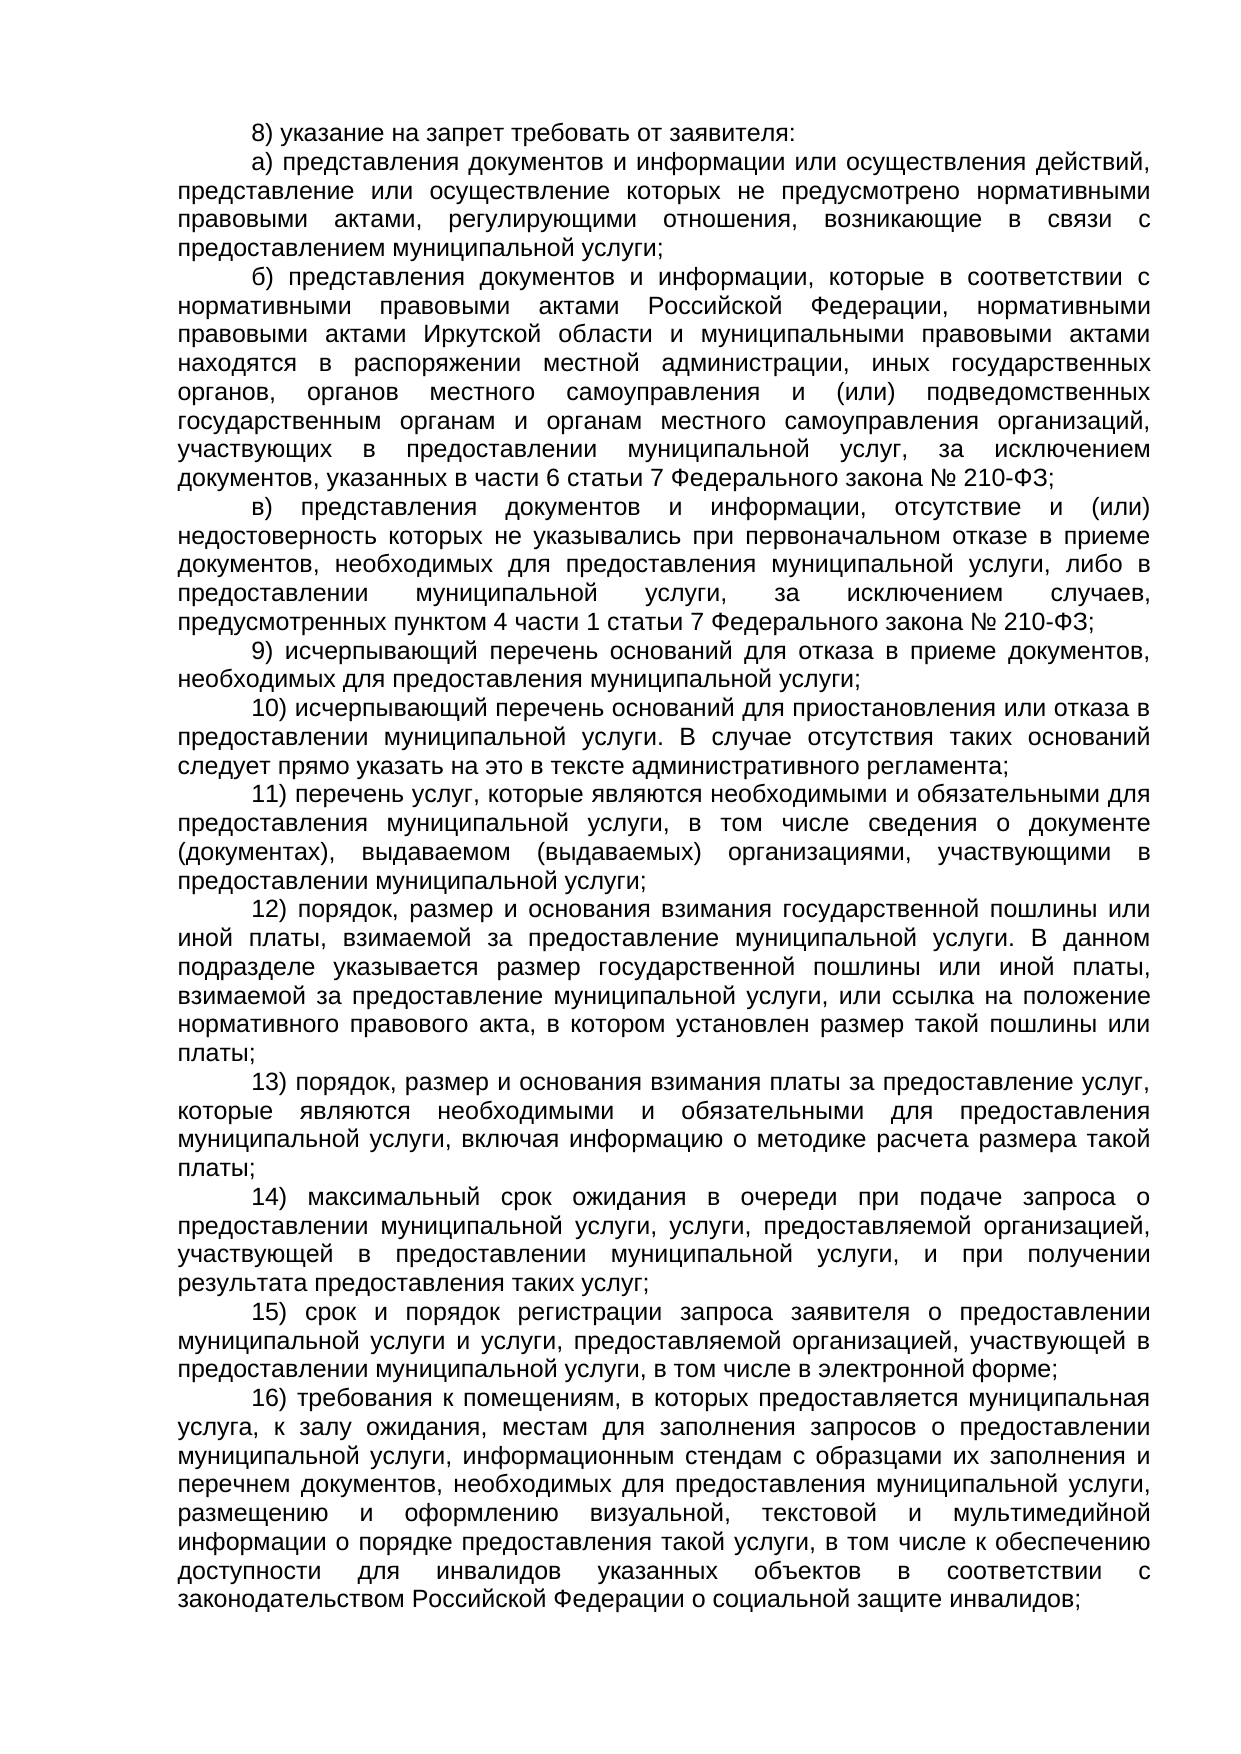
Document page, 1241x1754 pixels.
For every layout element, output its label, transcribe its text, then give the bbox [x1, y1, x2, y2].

text 9) исчерпывающий перечень оснований для отказа в приеме документов, необходимых для предоставления муниципальной услуги; [177, 636, 1152, 693]
text 16) требования к помещениям, в которых предоставляется муниципальная услуга, к залу ожидания, местам для заполнения запросов о предоставлении муниципальной услуги, информационным стендам с образцами их заполнения и перечнем документов, необходимых для предоставления муниципальной услуги, размещению и оформлению визуальной, текстовой и мультимедийной информации о порядке предоставления такой услуги, в том числе к обеспечению доступности для инвалидов указанных объектов в соответствии с законодательством Российской Федерации о социальной защите инвалидов; [177, 1383, 1152, 1613]
text в) представления документов и информации, отсутствие и (или) недостоверность которых не указывались при первоначальном отказе в приеме документов, необходимых для предоставления муниципальной услуги, либо в предоставлении муниципальной услуги, за исключением случаев, предусмотренных пунктом 4 части 1 статьи 7 Федерального закона № 210-ФЗ; [177, 492, 1152, 636]
text 10) исчерпывающий перечень оснований для приостановления или отказа в предоставлении муниципальной услуги. В случае отсутствия таких оснований следует прямо указать на это в тексте административного регламента; [177, 693, 1152, 779]
text 12) порядок, размер и основания взимания государственной пошлины или иной платы, взимаемой за предоставление муниципальной услуги. В данном подразделе указывается размер государственной пошлины или иной платы, взимаемой за предоставление муниципальной услуги, или ссылка на положение нормативного правового акта, в котором установлен размер такой пошлины или платы; [177, 894, 1152, 1067]
text 13) порядок, размер и основания взимания платы за предоставление услуг, которые являются необходимыми и обязательными для предоставления муниципальной услуги, включая информацию о методике расчета размера такой платы; [177, 1067, 1152, 1182]
text 8) указание на запрет требовать от заявителя: [177, 118, 1152, 147]
text 15) срок и порядок регистрации запроса заявителя о предоставлении муниципальной услуги и услуги, предоставляемой организацией, участвующей в предоставлении муниципальной услуги, в том числе в электронной форме; [177, 1297, 1152, 1383]
text 11) перечень услуг, которые являются необходимыми и обязательными для предоставления муниципальной услуги, в том числе сведения о документе (документах), выдаваемом (выдаваемых) организациями, участвующими в предоставлении муниципальной услуги; [177, 779, 1152, 894]
text б) представления документов и информации, которые в соответствии с нормативными правовыми актами Российской Федерации, нормативными правовыми актами Иркутской области и муниципальными правовыми актами находятся в распоряжении местной администрации, иных государственных органов, органов местного самоуправления и (или) подведомственных государственным органам и органам местного самоуправления организаций, участвующих в предоставлении муниципальной услуг, за исключением документов, указанных в части 6 статьи 7 Федерального закона № 210-ФЗ; [177, 262, 1152, 492]
text 14) максимальный срок ожидания в очереди при подаче запроса о предоставлении муниципальной услуги, услуги, предоставляемой организацией, участвующей в предоставлении муниципальной услуги, и при получении результата предоставления таких услуг; [177, 1182, 1152, 1297]
text а) представления документов и информации или осуществления действий, представление или осуществление которых не предусмотрено нормативными правовыми актами, регулирующими отношения, возникающие в связи с предоставлением муниципальной услуги; [177, 147, 1152, 262]
